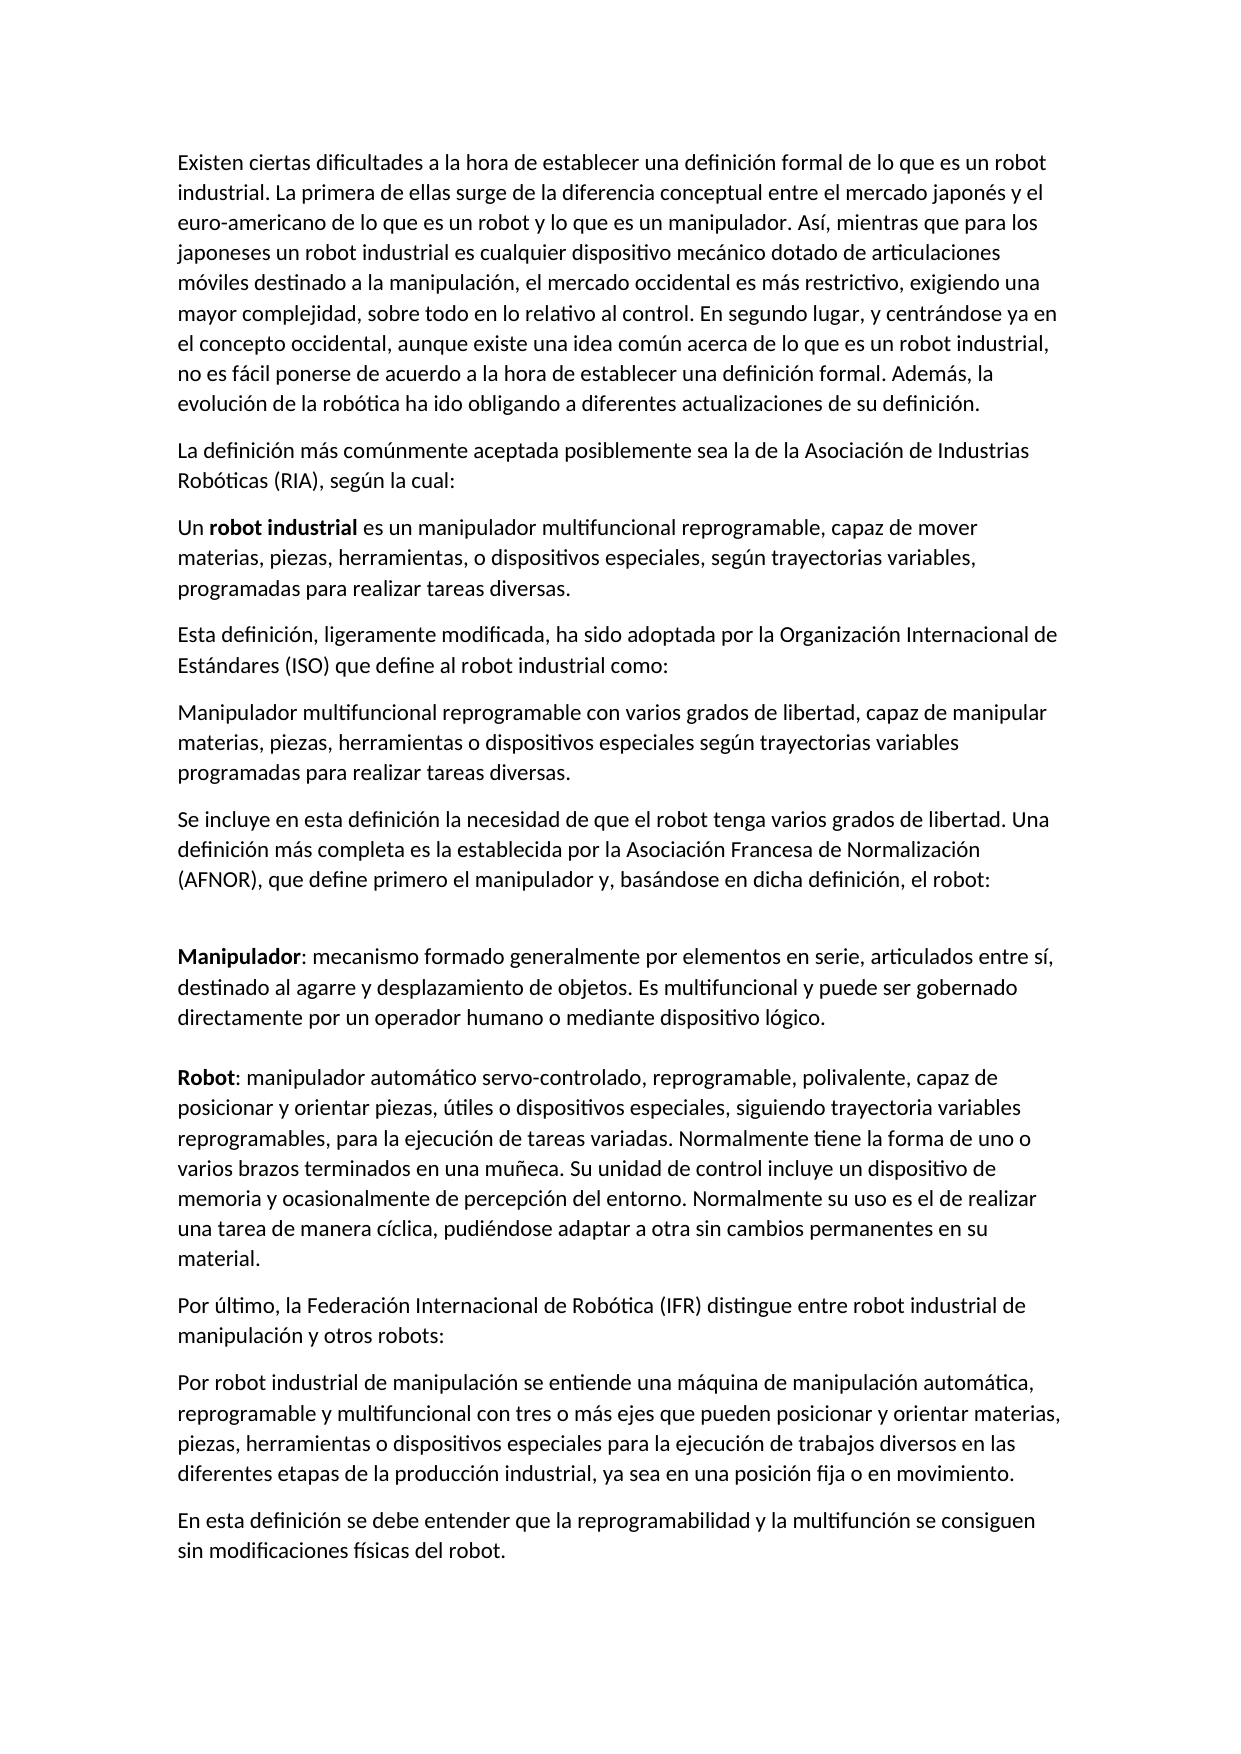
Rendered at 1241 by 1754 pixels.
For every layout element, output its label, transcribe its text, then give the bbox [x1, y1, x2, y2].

text Esta definición, ligeramente modificada, ha sido adoptada por la Organización Internacional de Estándares (ISO) que define al robot industrial como: [177, 621, 1063, 679]
text Se incluye en esta definición la necesidad de que el robot tenga varios grados de libertad. Una definición más completa es la establecida por la Asociación Francesa de Normalización (AFNOR), que define primero el manipulador y, basándose en dicha definición, el robot: [177, 805, 1063, 893]
text Manipulador: mecanismo formado generalmente por elementos en serie, articulados entre sí, destinado al agarre y desplazamiento de objetos. Es multifuncional y puede ser gobernado directamente por un operador humano o mediante dispositivo lógico. Robot: manipulador automático servo-controlado, reprogramable, polivalente, capaz de posicionar y orientar piezas, útiles o dispositivos especiales, siguiendo trayectoria variables reprogramables, para la ejecución de tareas variadas. Normalmente tiene la forma de uno o varios brazos terminados en una muñeca. Su unidad de control incluye un dispositivo de memoria y ocasionalmente de percepción del entorno. Normalmente su uso es el de realizar una tarea de manera cíclica, pudiéndose adaptar a otra sin cambios permanentes en su material. [177, 912, 1063, 1272]
text Por último, la Federación Internacional de Robótica (IFR) distingue entre robot industrial de manipulación y otros robots: [177, 1291, 1063, 1349]
text Existen ciertas dificultades a la hora de establecer una definición formal de lo que es un robot industrial. La primera de ellas surge de la diferencia conceptual entre el mercado japonés y el euro-americano de lo que es un robot y lo que es un manipulador. Así, mientras que para los japoneses un robot industrial es cualquier dispositivo mecánico dotado de articulaciones móviles destinado a la manipulación, el mercado occidental es más restrictivo, exigiendo una mayor complejidad, sobre todo en lo relativo al control. En segundo lugar, y centrándose ya en el concepto occidental, aunque existe una idea común acerca de lo que es un robot industrial, no es fácil ponerse de acuerdo a la hora de establecer una definición formal. Además, la evolución de la robótica ha ido obligando a diferentes actualizaciones de su definición. [177, 148, 1063, 417]
text En esta definición se debe entender que la reprogramabilidad y la multifunción se consiguen sin modificaciones físicas del robot. [177, 1506, 1063, 1564]
text Un robot industrial es un manipulador multifuncional reprogramable, capaz de mover materias, piezas, herramientas, o dispositivos especiales, según trayectorias variables, programadas para realizar tareas diversas. [177, 513, 1063, 602]
text Por robot industrial de manipulación se entiende una máquina de manipulación automática, reprogramable y multifuncional con tres o más ejes que pueden posicionar y orientar materias, piezas, herramientas o dispositivos especiales para la ejecución de trabajos diversos en las diferentes etapas de la producción industrial, ya sea en una posición fija o en movimiento. [177, 1368, 1063, 1487]
text La definición más comúnmente aceptada posiblemente sea la de la Asociación de Industrias Robóticas (RIA), según la cual: [177, 436, 1063, 494]
text Manipulador multifuncional reprogramable con varios grados de libertad, capaz de manipular materias, piezas, herramientas o dispositivos especiales según trayectorias variables programadas para realizar tareas diversas. [177, 698, 1063, 786]
